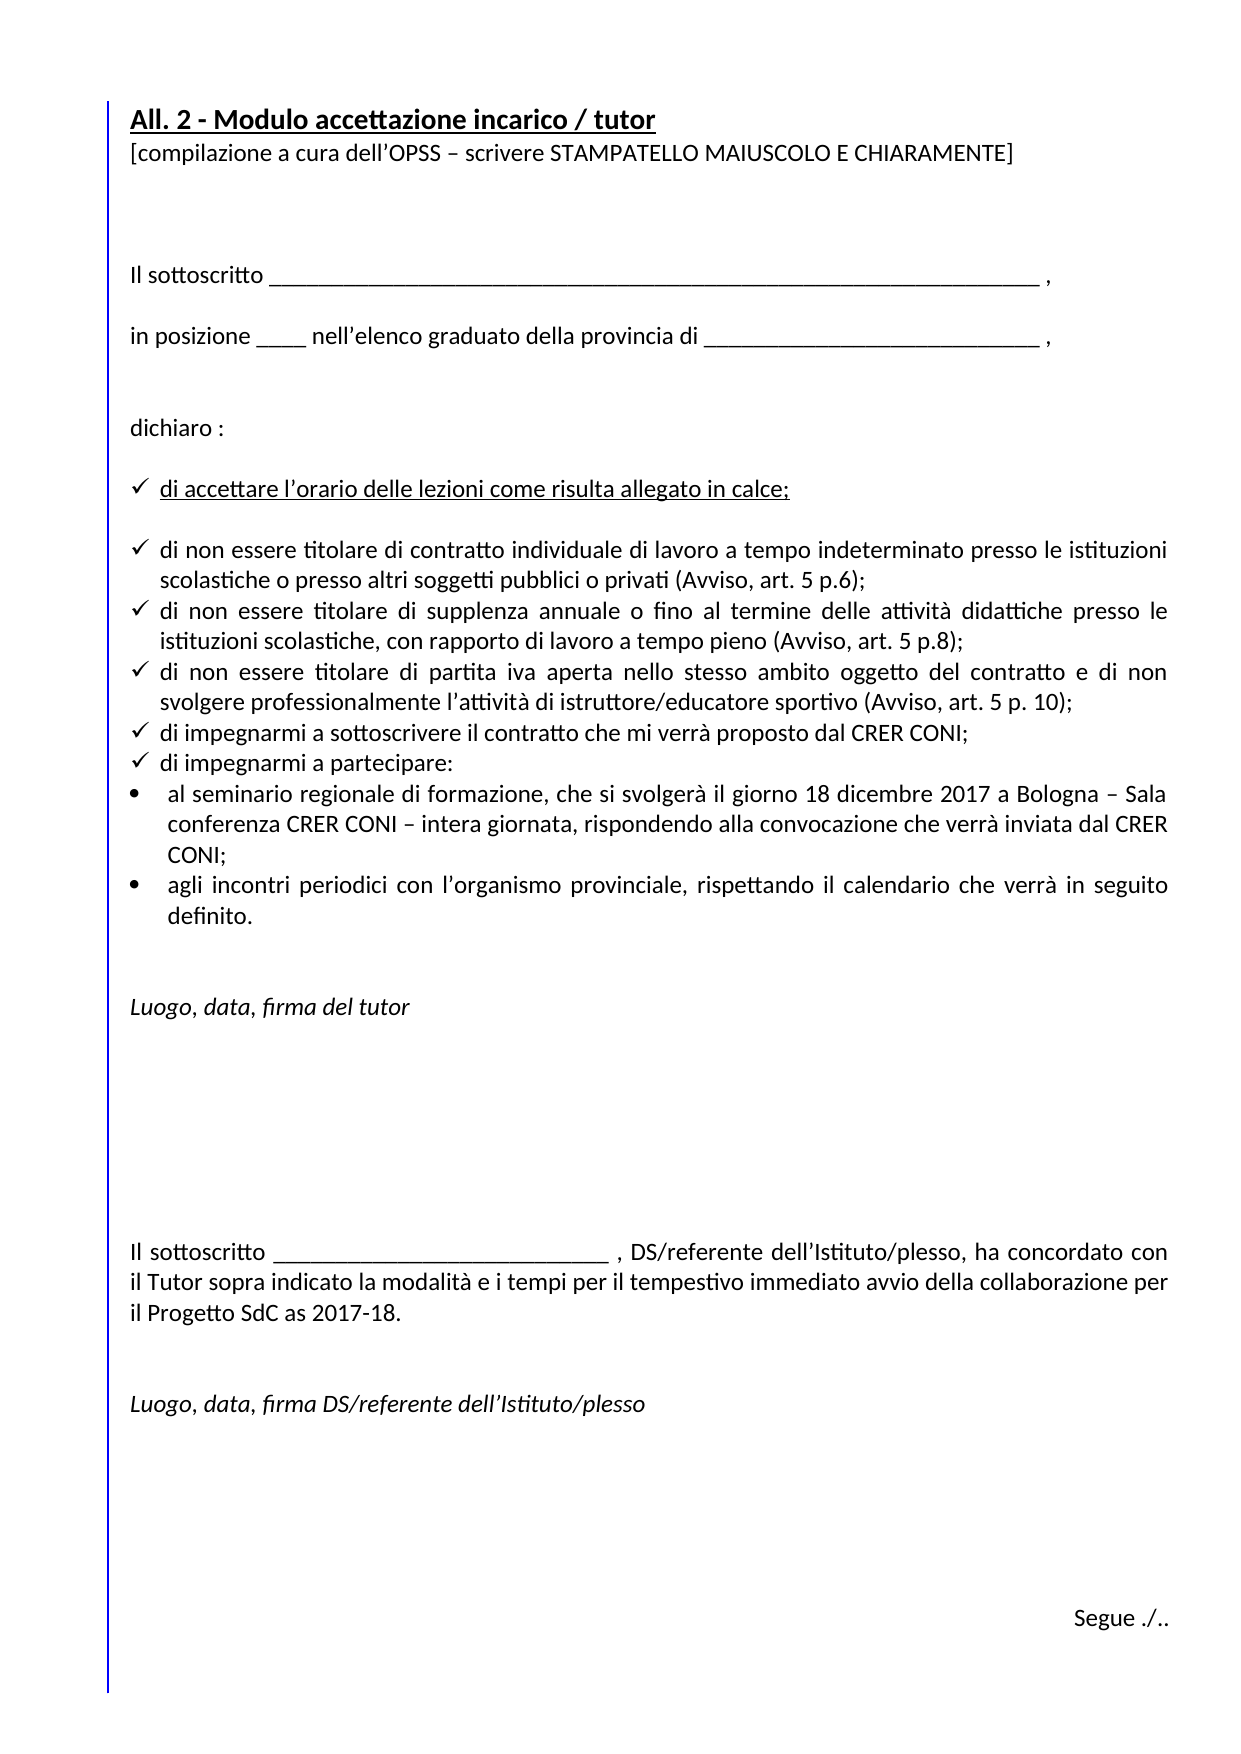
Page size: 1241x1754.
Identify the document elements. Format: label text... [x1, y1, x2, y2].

text Luogo, data, firma del tutor [109, 992, 1169, 1022]
list di non essere titolare di partita iva aperta nello stesso ambito oggetto del contratto e di non svolgere professionalmente l’attività di istruttore/educatore sportivo (Avviso, art. 5 p. 10); [109, 656, 1169, 717]
text Il sottoscritto ___________________________ , DS/referente dell’Istituto/plesso, ha concordato con il Tutor sopra indicato la modalità e i tempi per il tempestivo immediato avvio della collaborazione per il Progetto SdC as 2017-18. [109, 1236, 1169, 1327]
list al seminario regionale di formazione, che si svolgerà il giorno 18 dicembre 2017 a Bologna – Sala conferenza CRER CONI – intera giornata, rispondendo alla convocazione che verrà inviata dal CRER CONI; [109, 778, 1169, 869]
list di impegnarmi a sottoscrivere il contratto che mi verrà proposto dal CRER CONI; [109, 717, 1169, 747]
text in posizione ____ nell’elenco graduato della provincia di ___________________________ , [109, 320, 1169, 351]
list di accettare l’orario delle lezioni come risulta allegato in calce; [109, 473, 1169, 503]
text Segue ./.. [109, 1602, 1169, 1632]
list di impegnarmi a partecipare: [109, 747, 1169, 778]
text Luogo, data, firma DS/referente dell’Istituto/plesso [109, 1388, 1169, 1419]
text [compilazione a cura dell’OPSS – scrivere STAMPATELLO MAIUSCOLO E CHIARAMENTE] [109, 137, 1169, 167]
list agli incontri periodici con l’organismo provinciale, rispettando il calendario che verrà in seguito definito. [109, 869, 1169, 931]
text All. 2 - Modulo accettazione incarico / tutor [109, 101, 1169, 137]
list di non essere titolare di supplenza annuale o fino al termine delle attività didattiche presso le istituzioni scolastiche, con rapporto di lavoro a tempo pieno (Avviso, art. 5 p.8); [109, 595, 1169, 656]
list di non essere titolare di contratto individuale di lavoro a tempo indeterminato presso le istituzioni scolastiche o presso altri soggetti pubblici o privati (Avviso, art. 5 p.6); [109, 534, 1169, 595]
text dichiaro : [109, 412, 1169, 442]
text Il sottoscritto ______________________________________________________________ , [109, 259, 1169, 289]
